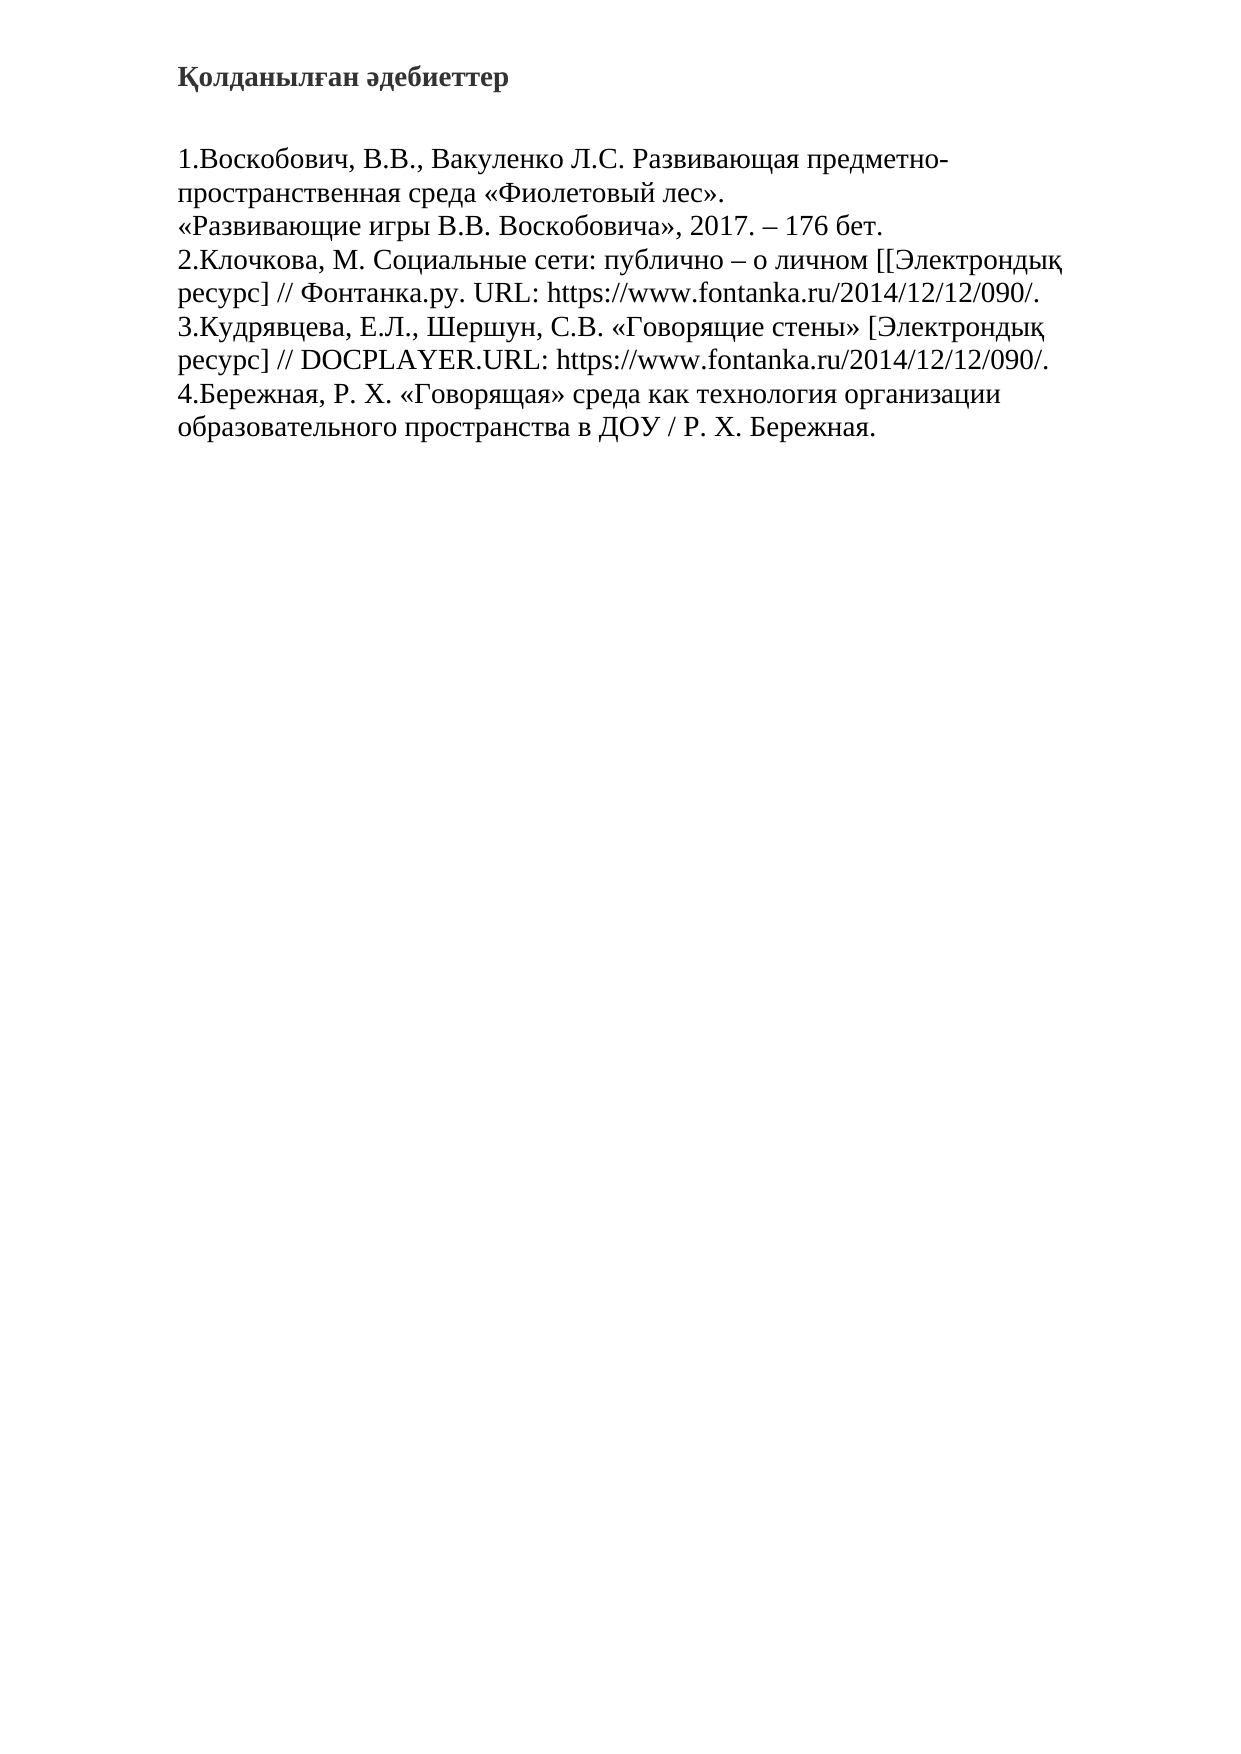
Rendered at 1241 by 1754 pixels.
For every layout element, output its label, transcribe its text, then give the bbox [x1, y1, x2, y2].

text «Развивающие игры В.В. Воскобовича», 2017. – 176 бет. [177, 208, 1152, 242]
text 3.Кудрявцева, Е.Л., Шершун, С.В. «Говорящие стены» [Электрондық ресурс] // DOCPLAYER.URL: https://www.fontanka.ru/2014/12/12/090/. [177, 309, 1152, 376]
text Қолданылған әдебиеттер [177, 59, 1152, 93]
text 2.Клочкова, М. Социальные сети: публично – о личном [[Электрондық ресурс] // Фонтанка.ру. URL: https://www.fontanka.ru/2014/12/12/090/. [177, 242, 1152, 309]
text 1.Воскобович, В.В., Вакуленко Л.С. Развивающая предметно-пространственная среда «Фиолетовый лес». [177, 141, 1152, 208]
text 4.Бережная, Р. Х. «Говорящая» среда как технология организации образовательного пространства в ДОУ / Р. Х. Бережная. [177, 376, 1152, 443]
